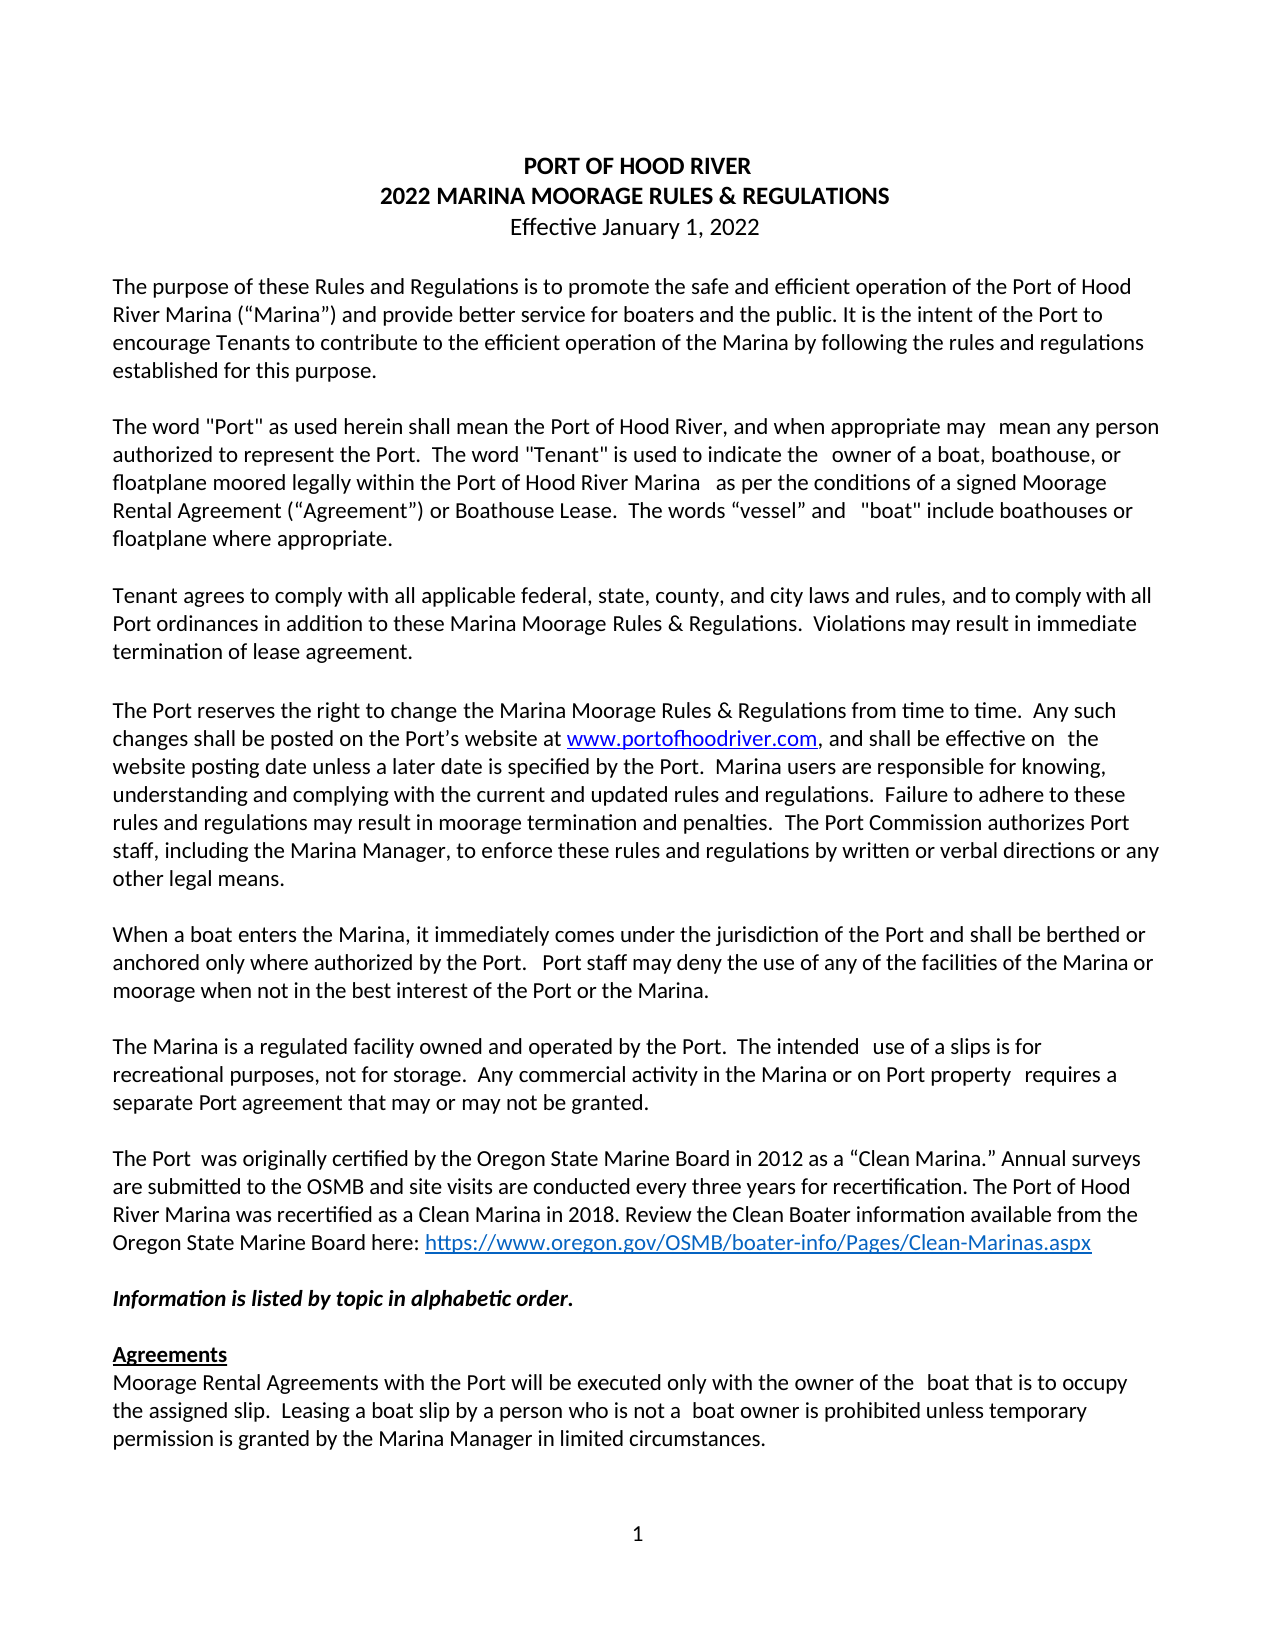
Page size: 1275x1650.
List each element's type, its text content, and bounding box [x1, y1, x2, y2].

text Effective January 1, 2022 [112, 211, 1157, 242]
text When a boat enters the Marina, it immediately comes under the jurisdiction of the Port and shall be berthed or anchored only where authorized by the Port. Port staff may deny the use of any of the facilities of the Marina or moorage when not in the best interest of the Port or the Marina. [112, 920, 1157, 1004]
text Agreements [112, 1340, 1162, 1368]
text Information is listed by topic in alphabetic order. [112, 1284, 1157, 1312]
text The Port reserves the right to change the Marina Moorage Rules & Regulations from time to time. Any such changes shall be posted on the Port’s website at www.portofhoodriver.com, and shall be effective on the website posting date unless a later date is specified by the Port. Marina users are responsible for knowing, understanding and complying with the current and updated rules and regulations. Failure to adhere to these rules and regulations may result in moorage termination and penalties. The Port Commission authorizes Port staff, including the Marina Manager, to enforce these rules and regulations by written or verbal directions or any other legal means. [112, 696, 1162, 892]
text Tenant agrees to comply with all applicable federal, state, county, and city laws and rules, and to comply with all Port ordinances in addition to these Marina Moorage Rules & Regulations. Violations may result in immediate termination of lease agreement. [112, 581, 1162, 666]
text The word "Port" as used herein shall mean the Port of Hood River, and when appropriate may mean any person authorized to represent the Port. The word "Tenant" is used to indicate the owner of a boat, boathouse, or floatplane moored legally within the Port of Hood River Marina as per the conditions of a signed Moorage Rental Agreement (“Agreement”) or Boathouse Lease. The words “vessel” and "boat" include boathouses or floatplane where appropriate. [112, 412, 1162, 552]
text Moorage Rental Agreements with the Port will be executed only with the owner of the boat that is to occupy the assigned slip. Leasing a boat slip by a person who is not a boat owner is prohibited unless temporary permission is granted by the Marina Manager in limited circumstances. [112, 1368, 1162, 1452]
text The purpose of these Rules and Regulations is to promote the safe and efficient operation of the Port of Hood River Marina (“Marina”) and provide better service for boaters and the public. It is the intent of the Port to encourage Tenants to contribute to the efficient operation of the Marina by following the rules and regulations established for this purpose. [112, 272, 1162, 384]
text The Marina is a regulated facility owned and operated by the Port. The intended use of a slips is for recreational purposes, not for storage. Any commercial activity in the Marina or on Port property requires a separate Port agreement that may or may not be granted. [112, 1032, 1157, 1116]
text 2022 MARINA MOORAGE RULES & REGULATIONS [112, 181, 1157, 211]
text PORT OF HOOD RIVER [112, 150, 1162, 181]
text The Port was originally certified by the Oregon State Marine Board in 2012 as a “Clean Marina.” Annual surveys are submitted to the OSMB and site visits are conducted every three years for recertification. The Port of Hood River Marina was recertified as a Clean Marina in 2018. Review the Clean Boater information available from the Oregon State Marine Board here: https://www.oregon.gov/OSMB/boater-info/Pages/Clean-Marinas.aspx [112, 1144, 1157, 1256]
